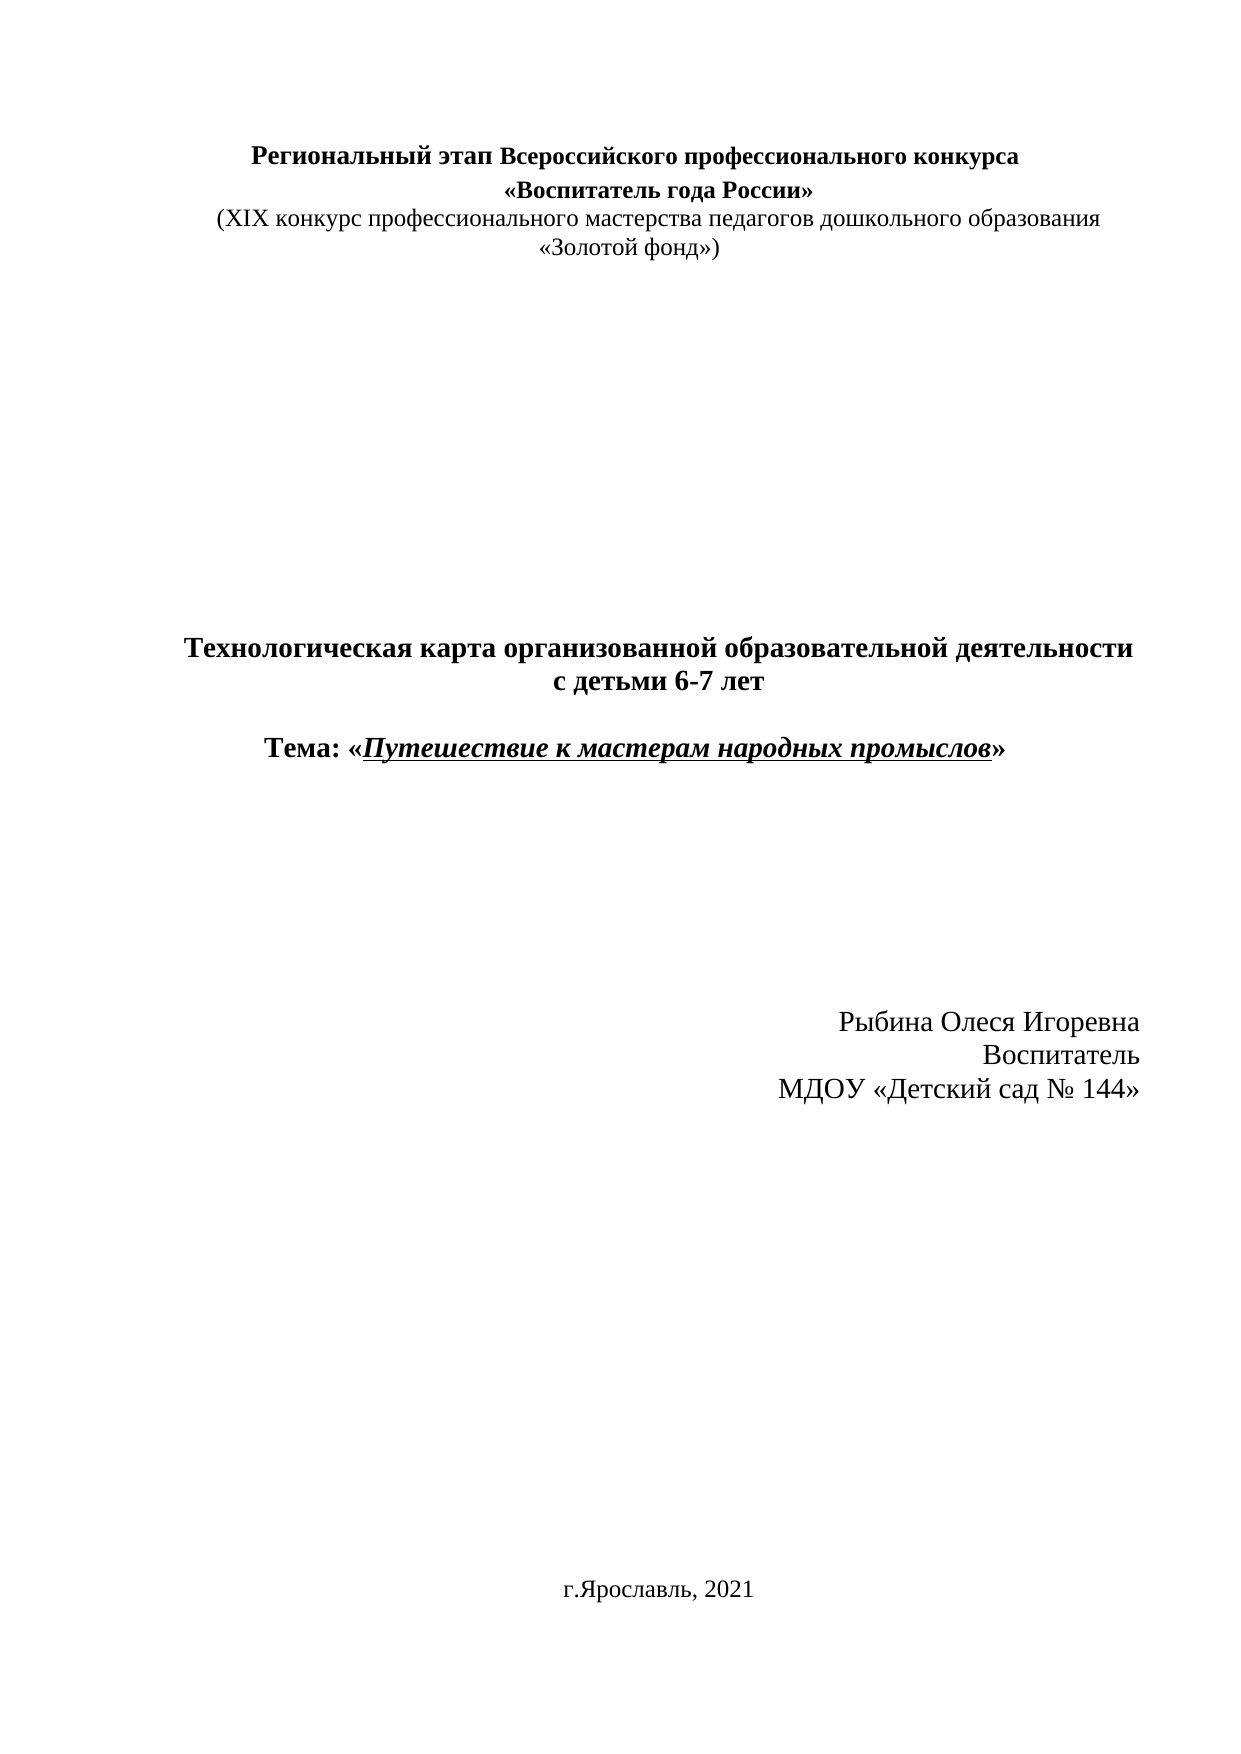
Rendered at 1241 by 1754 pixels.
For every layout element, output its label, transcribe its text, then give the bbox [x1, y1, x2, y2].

text Тема: «Путешествие к мастерам народных промыслов» [118, 731, 1152, 764]
text Рыбина Олеся Игоревна [118, 1004, 1140, 1037]
subtitle Региональный этап Всероссийского профессионального конкурса [118, 139, 1152, 170]
text Технологическая карта организованной образовательной деятельности [118, 630, 1140, 663]
text с детьми 6-7 лет [118, 663, 1140, 697]
text МДОУ «Детский сад № 144» [118, 1071, 1140, 1104]
text г.Ярославль, 2021 [118, 1574, 1140, 1603]
text Воспитатель [118, 1037, 1140, 1071]
text «Воспитатель года России» [118, 175, 1140, 203]
text (XIX конкурс профессионального мастерства педагогов дошкольного образования «Золотой фонд») [118, 203, 1140, 261]
